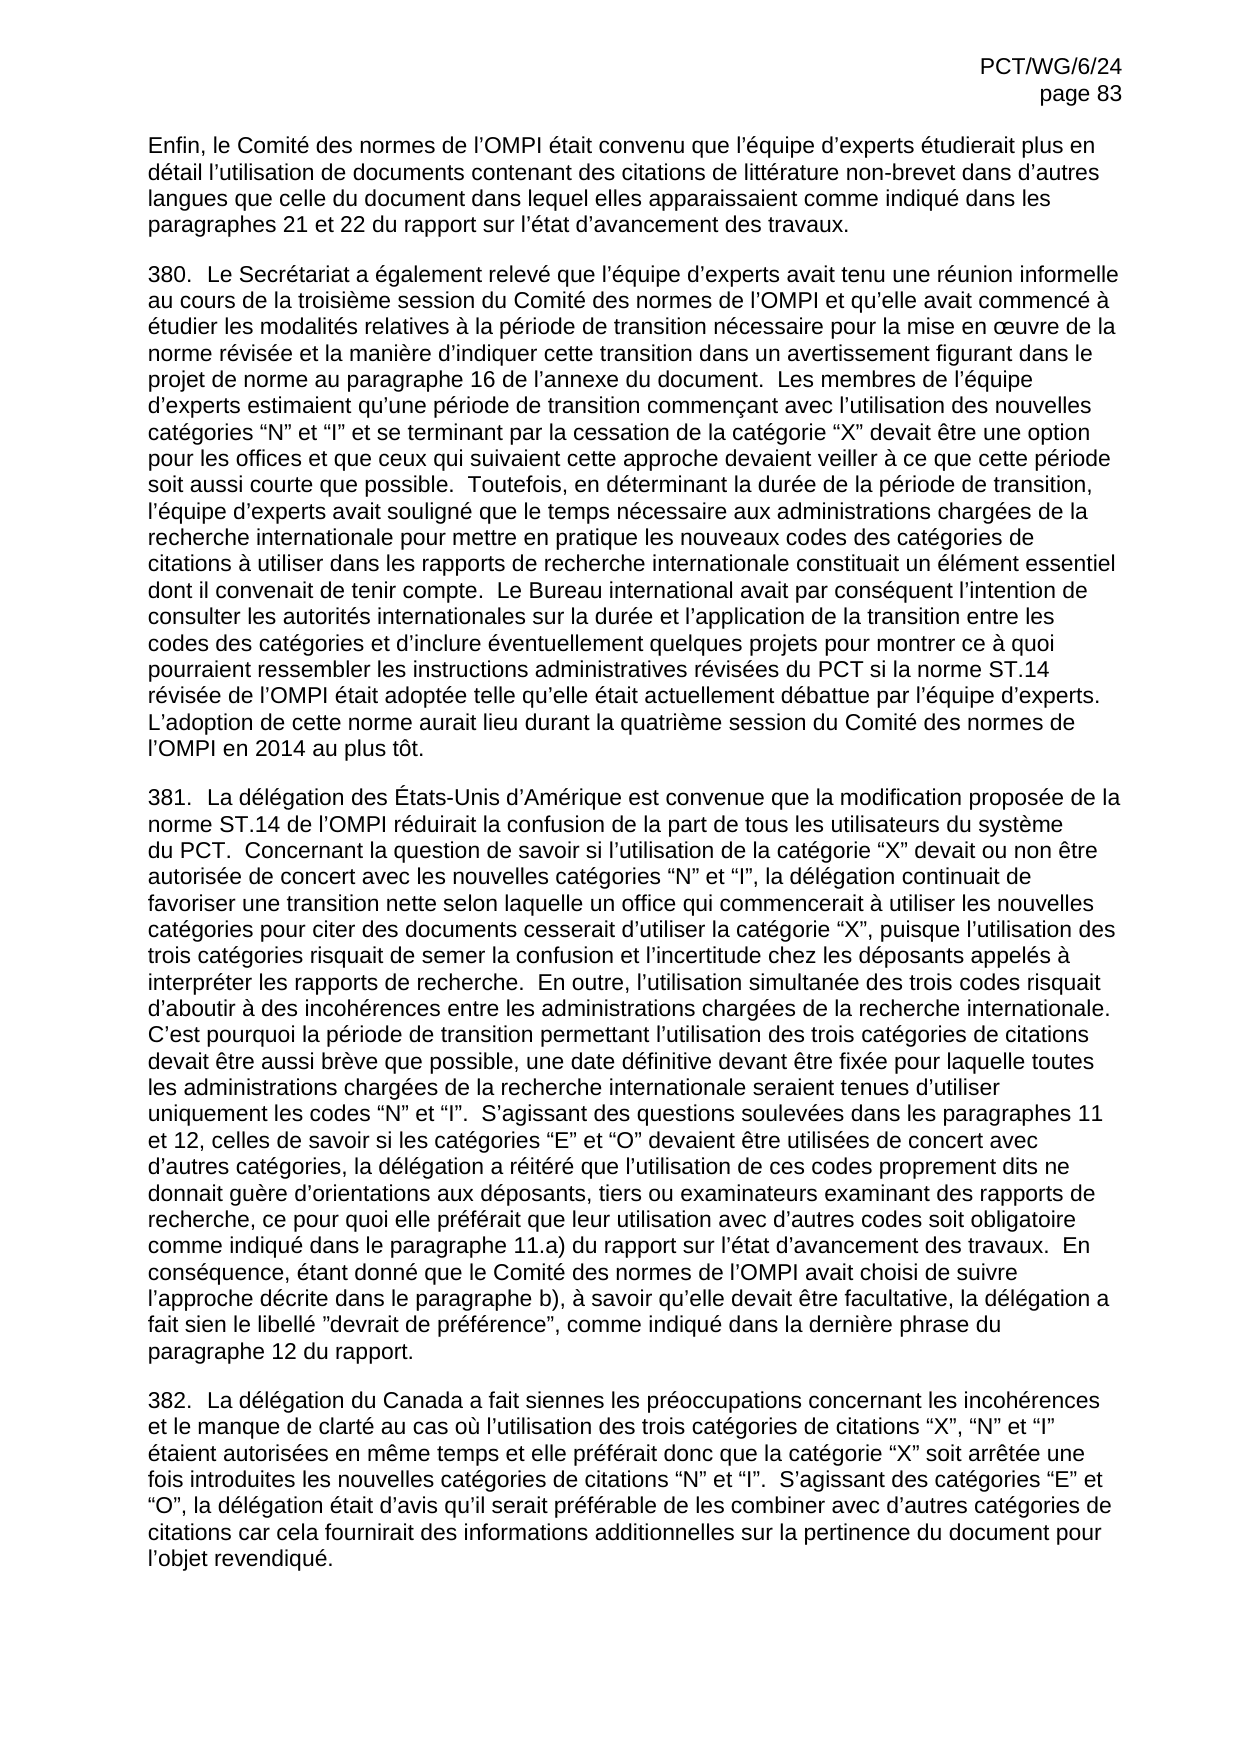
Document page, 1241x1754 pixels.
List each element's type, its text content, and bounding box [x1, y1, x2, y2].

text Le Secrétariat a également relevé que l’équipe d’experts avait tenu une réunion informelle au cours de la troisième session du Comité des normes de l’OMPI et qu’elle avait commencé à étudier les modalités relatives à la période de transition nécessaire pour la mise en œuvre de la norme révisée et la manière d’indiquer cette transition dans un avertissement figurant dans le projet de norme au paragraphe 16 de l’annexe du document. Les membres de l’équipe d’experts estimaient qu’une période de transition commençant avec l’utilisation des nouvelles catégories “N” et “I” et se terminant par la cessation de la catégorie “X” devait être une option pour les offices et que ceux qui suivaient cette approche devaient veiller à ce que cette période soit aussi courte que possible. Toutefois, en déterminant la durée de la période de transition, l’équipe d’experts avait souligné que le temps nécessaire aux administrations chargées de la recherche internationale pour mettre en pratique les nouveaux codes des catégories de citations à utiliser dans les rapports de recherche internationale constituait un élément essentiel dont il convenait de tenir compte. Le Bureau international avait par conséquent l’intention de consulter les autorités internationales sur la durée et l’application de la transition entre les codes des catégories et d’inclure éventuellement quelques projets pour montrer ce à quoi pourraient ressembler les instructions administratives révisées du PCT si la norme ST.14 révisée de l’OMPI était adoptée telle qu’elle était actuellement débattue par l’équipe d’experts. L’adoption de cette norme aurait lieu durant la quatrième session du Comité des normes de l’OMPI en 2014 au plus tôt. [148, 261, 1122, 761]
text La délégation des États-Unis d’Amérique est convenue que la modification proposée de la norme ST.14 de l’OMPI réduirait la confusion de la part de tous les utilisateurs du système du PCT. Concernant la question de savoir si l’utilisation de la catégorie “X” devait ou non être autorisée de concert avec les nouvelles catégories “N” et “I”, la délégation continuait de favoriser une transition nette selon laquelle un office qui commencerait à utiliser les nouvelles catégories pour citer des documents cesserait d’utiliser la catégorie “X”, puisque l’utilisation des trois catégories risquait de semer la confusion et l’incertitude chez les déposants appelés à interpréter les rapports de recherche. En outre, l’utilisation simultanée des trois codes risquait d’aboutir à des incohérences entre les administrations chargées de la recherche internationale. C’est pourquoi la période de transition permettant l’utilisation des trois catégories de citations devait être aussi brève que possible, une date définitive devant être fixée pour laquelle toutes les administrations chargées de la recherche internationale seraient tenues d’utiliser uniquement les codes “N” et “I”. S’agissant des questions soulevées dans les paragraphes 11 et 12, celles de savoir si les catégories “E” et “O” devaient être utilisées de concert avec d’autres catégories, la délégation a réitéré que l’utilisation de ces codes proprement dits ne donnait guère d’orientations aux déposants, tiers ou examinateurs examinant des rapports de recherche, ce pour quoi elle préférait que leur utilisation avec d’autres codes soit obligatoire comme indiqué dans le paragraphe 11.a) du rapport sur l’état d’avancement des travaux. En conséquence, étant donné que le Comité des normes de l’OMPI avait choisi de suivre l’approche décrite dans le paragraphe b), à savoir qu’elle devait être facultative, la délégation a fait sien le libellé ”devrait de préférence”, comme indiqué dans la dernière phrase du paragraphe 12 du rapport. [148, 784, 1122, 1364]
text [148, 132, 1122, 238]
text La délégation du Canada a fait siennes les préoccupations concernant les incohérences et le manque de clarté au cas où l’utilisation des trois catégories de citations “X”, “N” et “I” étaient autorisées en même temps et elle préférait donc que la catégorie “X” soit arrêtée une fois introduites les nouvelles catégories de citations “N” et “I”. S’agissant des catégories “E” et “O”, la délégation était d’avis qu’il serait préférable de les combiner avec d’autres catégories de citations car cela fournirait des informations additionnelles sur la pertinence du document pour l’objet revendiqué. [148, 1387, 1122, 1571]
